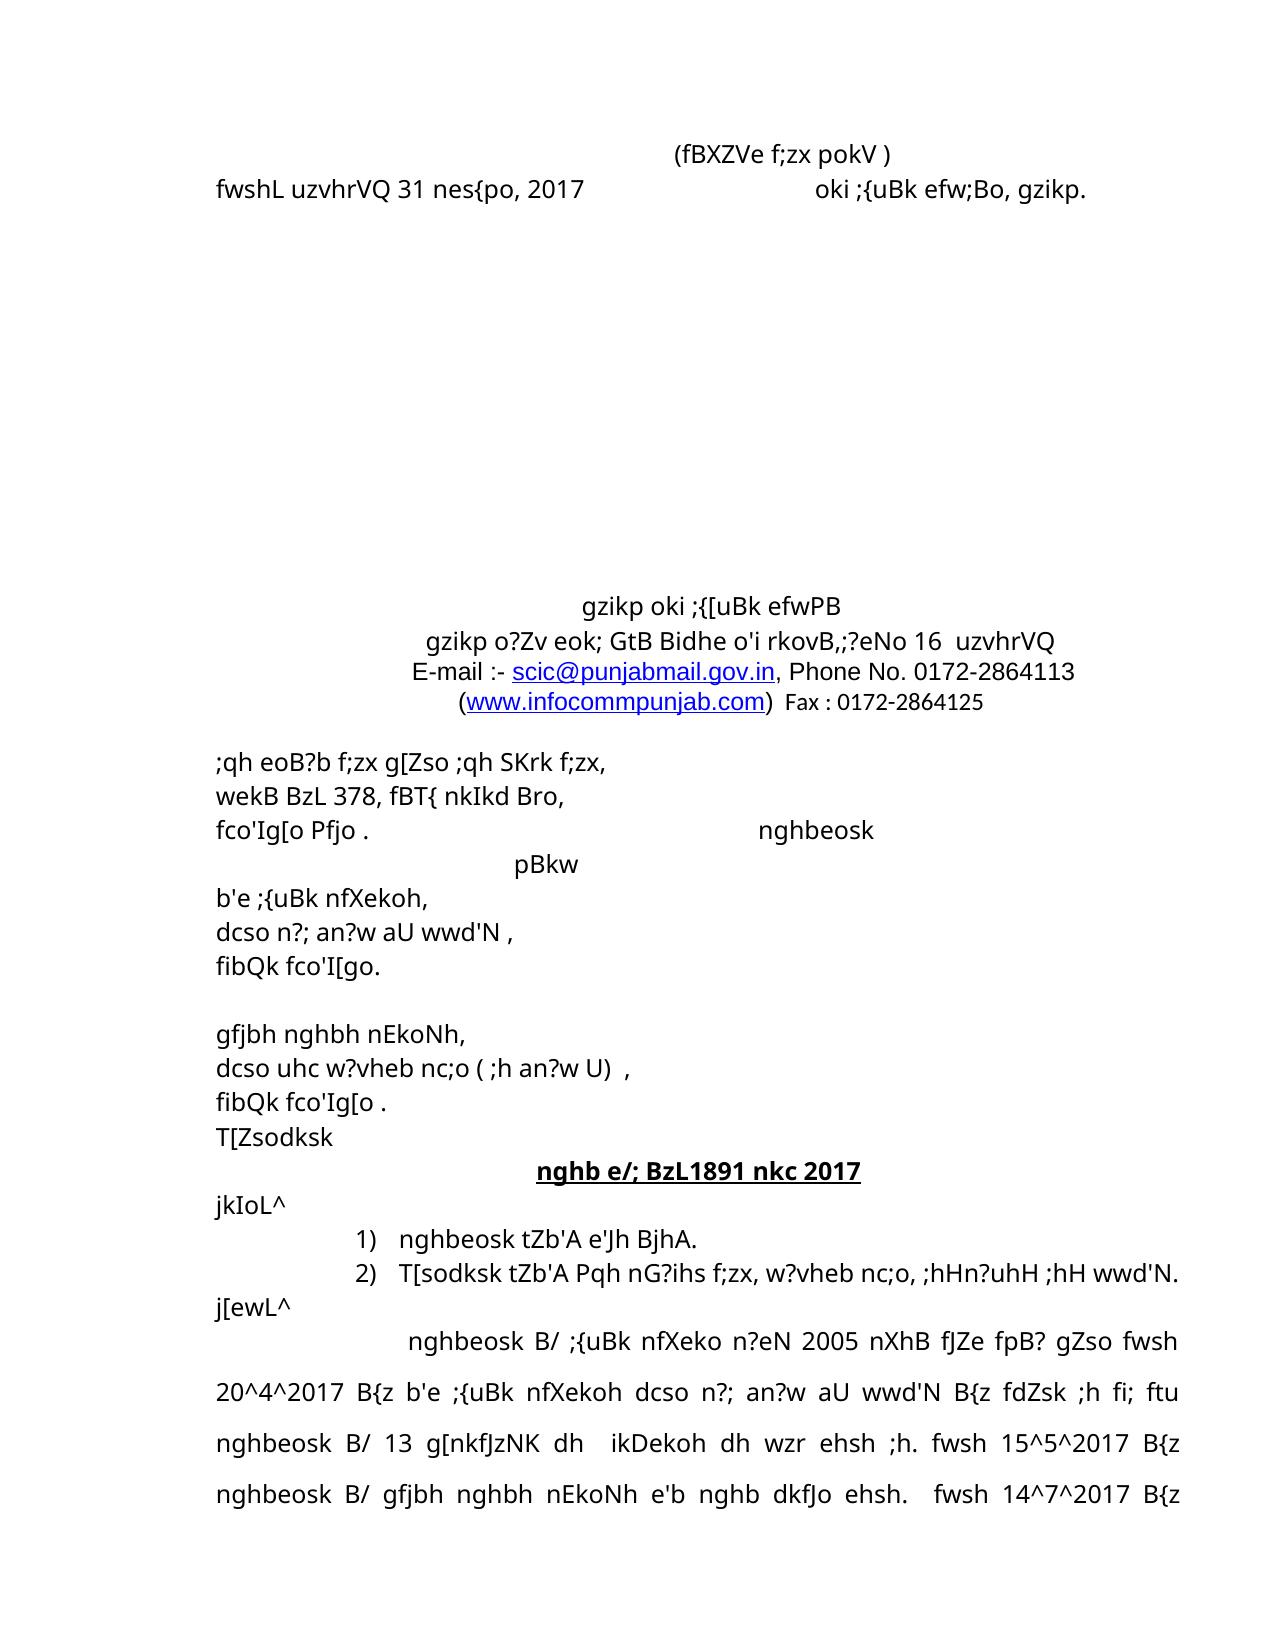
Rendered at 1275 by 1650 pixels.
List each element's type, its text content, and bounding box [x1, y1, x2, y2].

list nghbeosk tZb'A e'Jh BjhA. [355, 1221, 1181, 1255]
text fibQk fco'I[go. [216, 949, 1181, 983]
text pBkw [216, 847, 1181, 881]
text (www.infocommpunjab.com) Fax : 0172-2864125 [216, 686, 1181, 716]
text nghb e/; BzL1891 nkc 2017 [216, 1153, 1181, 1187]
text E-mail :- scic@punjabmail.gov.in, Phone No. 0172-2864113 [216, 657, 1181, 686]
text dcso n?; an?w aU wwd'N , [216, 915, 1181, 949]
list T[sodksk tZb'A Pqh nG?ihs f;zx, w?vheb nc;o, ;hHn?uhH ;hH wwd'N. [355, 1255, 1181, 1289]
text b'e ;{uBk nfXekoh, [216, 881, 1181, 915]
text (fBXZVe f;zx pokV ) [216, 137, 1181, 171]
text fibQk fco'Ig[o . T[Zsodksk [216, 1085, 1181, 1153]
text jkIoL^ [216, 1187, 1181, 1221]
list j[ewL^ [216, 1289, 1181, 1323]
text fco'Ig[o Pfjo . nghbeosk [216, 813, 1181, 847]
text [216, 1323, 1181, 1511]
text gzikp o?Zv eok; GtB Bidhe o'i rkovB,;?eNo 16 uzvhrVQ [216, 623, 1181, 657]
text gzikp oki ;{[uBk efwPB [216, 589, 1181, 623]
text dcso uhc w?vheb nc;o ( ;h an?w U) , [216, 1051, 1181, 1085]
text fwshL uzvhrVQ 31 nes{po, 2017 oki ;{uBk efw;Bo, gzikp. [216, 171, 1181, 205]
text wekB BzL 378, fBT{ nkIkd Bro, [216, 778, 1181, 813]
text gfjbh nghbh nEkoNh, [216, 1017, 1181, 1051]
text ;qh eoB?b f;zx g[Zso ;qh SKrk f;zx, [216, 744, 1181, 778]
